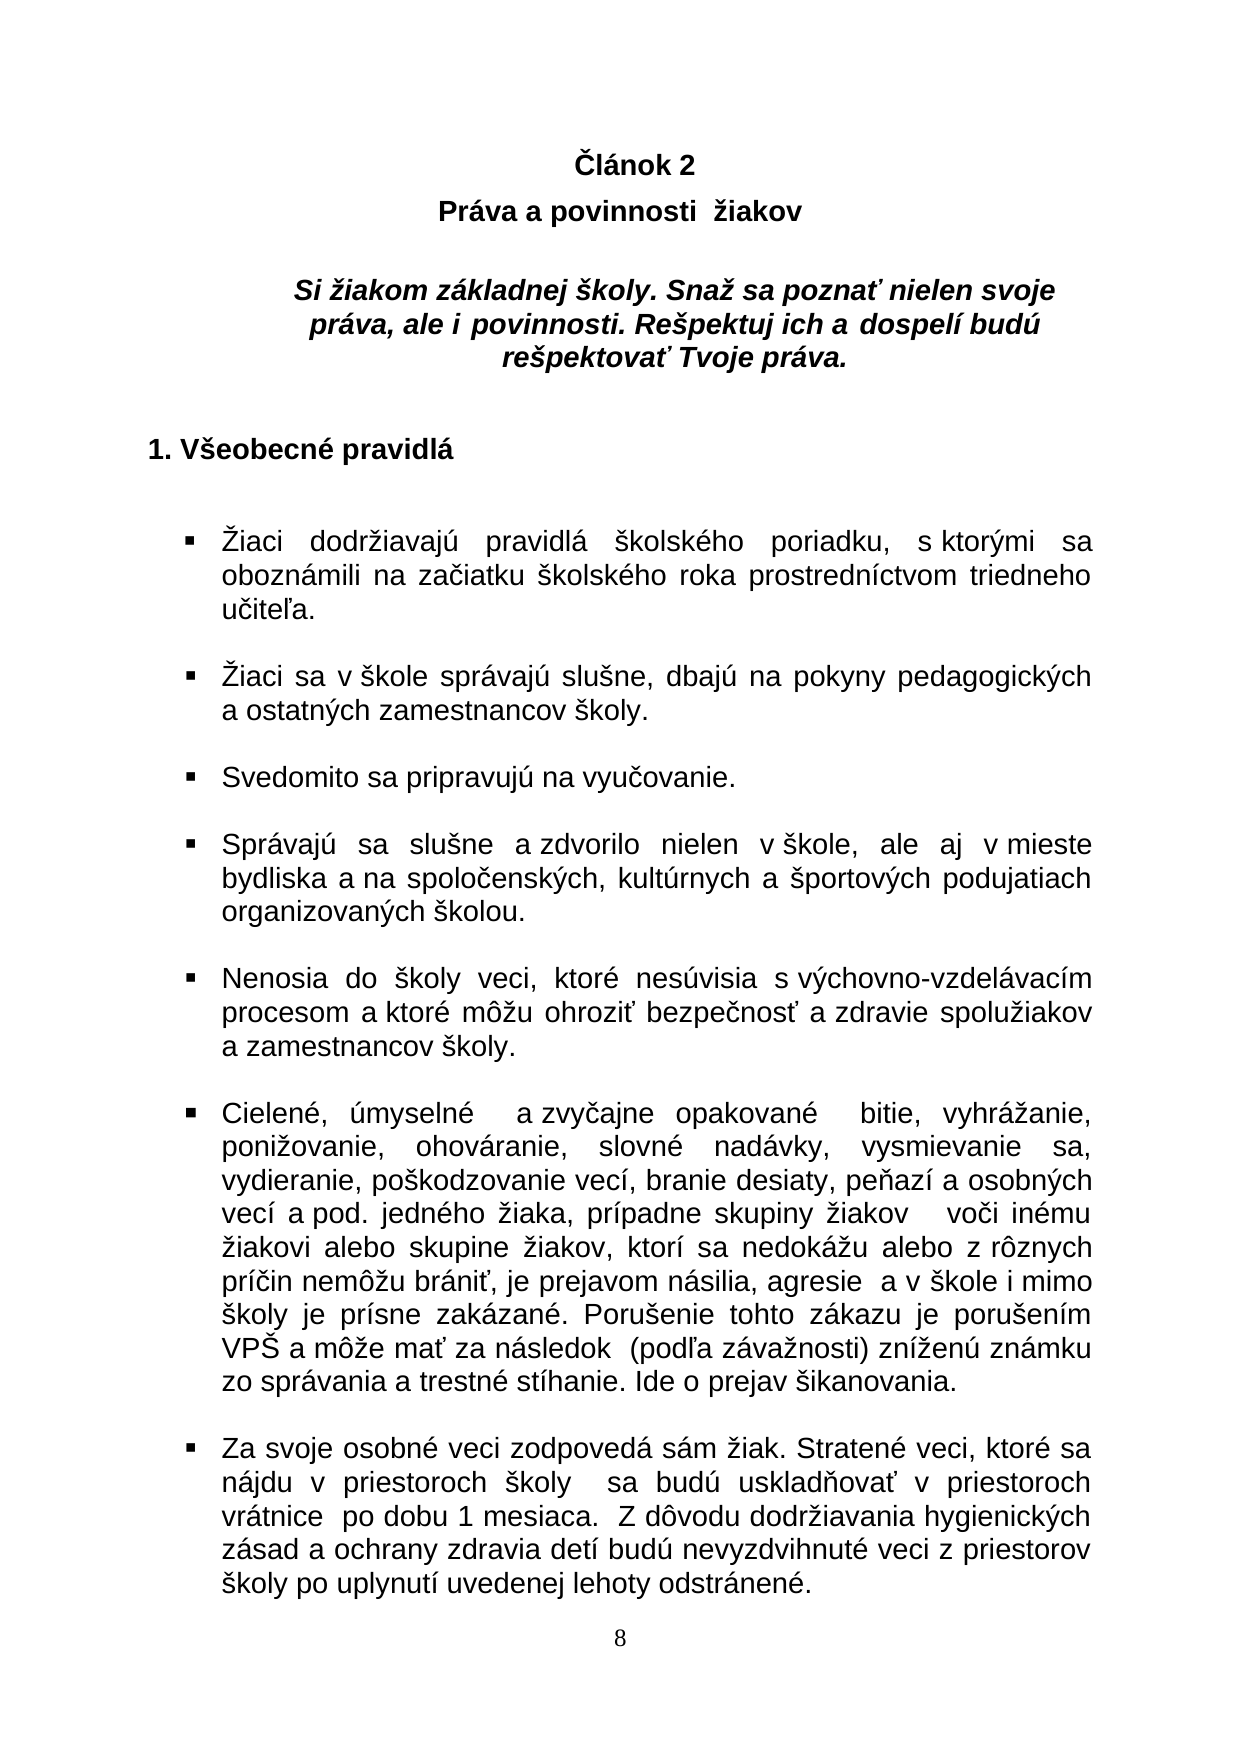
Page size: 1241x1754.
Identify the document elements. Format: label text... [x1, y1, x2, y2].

list Správajú sa slušne a zdvorilo nielen v škole, ale aj v mieste bydliska a na spoločenských, kultúrnych a športových podujatiach organizovaných školou. [184, 827, 1093, 928]
text 1. Všeobecné pravidlá [148, 432, 1093, 466]
list Za svoje osobné veci zodpovedá sám žiak. Stratené veci, ktoré sa nájdu v priestoroch školy sa budú uskladňovať v priestoroch vrátnice po dobu 1 mesiaca. Z dôvodu dodržiavania hygienických zásad a ochrany zdravia detí budú nevyzdvihnuté veci z priestorov školy po uplynutí uvedenej lehoty odstránené. [184, 1431, 1093, 1599]
list Nenosia do školy veci, ktoré nesúvisia s výchovno-vzdelávacím procesom a ktoré môžu ohroziť bezpečnosť a zdravie spolužiakov a zamestnancov školy. [184, 961, 1093, 1062]
list Svedomito sa pripravujú na vyučovanie. [184, 760, 1093, 793]
text Práva a povinnosti žiakov [148, 194, 1093, 227]
list Žiaci sa v škole správajú slušne, dbajú na pokyny pedagogických a ostatných zamestnancov školy. [184, 659, 1093, 726]
list Žiaci dodržiavajú pravidlá školského poriadku, s ktorými sa oboznámili na začiatku školského roka prostredníctvom triedneho učiteľa. [183, 524, 1093, 625]
text Článok 2 [177, 148, 1093, 181]
text Si žiakom základnej školy. Snaž sa poznať nielen svoje práva, ale i povinnosti. Rešpektuj ich a dospelí budú rešpektovať Tvoje práva. [260, 273, 1093, 374]
list Cielené, úmyselné a zvyčajne opakované bitie, vyhrážanie, ponižovanie, ohováranie, slovné nadávky, vysmievanie sa, vydieranie, poškodzovanie vecí, branie desiaty, peňazí a osobných vecí a pod. jedného žiaka, prípadne skupiny žiakov voči inému žiakovi alebo skupine žiakov, ktorí sa nedokážu alebo z rôznych príčin nemôžu brániť, je prejavom násilia, agresie a v škole i mimo školy je prísne zakázané. Porušenie tohto zákazu je porušením VPŠ a môže mať za následok (podľa závažnosti) zníženú známku zo správania a trestné stíhanie. Ide o prejav šikanovania. [184, 1096, 1093, 1398]
